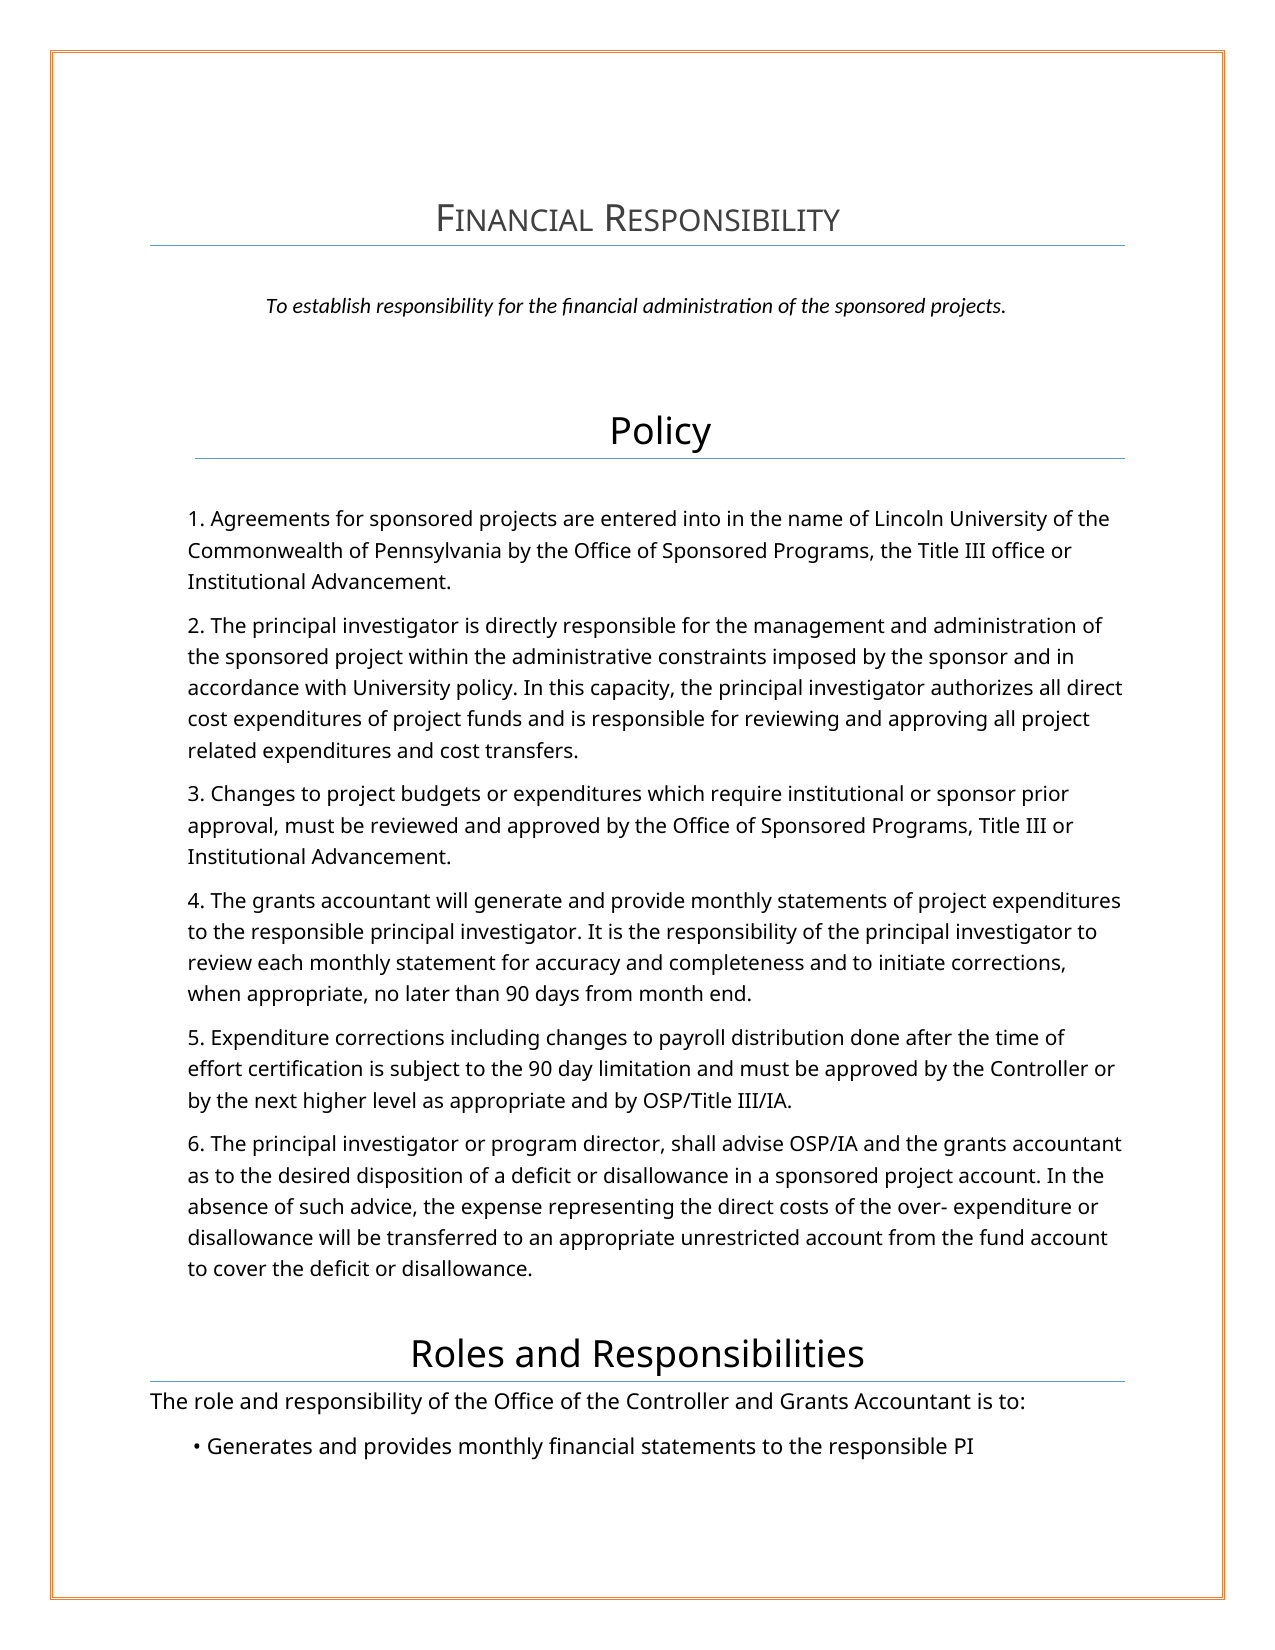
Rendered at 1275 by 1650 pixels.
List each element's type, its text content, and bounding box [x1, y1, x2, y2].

text To establish responsibility for the financial administration of the sponsored projects. [150, 292, 1125, 318]
subtitle Policy [195, 404, 1125, 458]
subtitle Roles and Responsibilities [150, 1327, 1125, 1381]
text 2. The principal investigator is directly responsible for the management and administration of the sponsored project within the administrative constraints imposed by the sponsor and in accordance with University policy. In this capacity, the principal investigator authorizes all direct cost expenditures of project funds and is responsible for reviewing and approving all project related expenditures and cost transfers. [187, 611, 1125, 764]
text The role and responsibility of the Office of the Controller and Grants Accountant is to: [150, 1386, 1125, 1416]
text • Generates and provides monthly financial statements to the responsible PI [150, 1431, 1125, 1461]
text 5. Expenditure corrections including changes to payroll distribution done after the time of effort certification is subject to the 90 day limitation and must be approved by the Controller or by the next higher level as appropriate and by OSP/Title III/IA. [187, 1023, 1125, 1114]
text 3. Changes to project budgets or expenditures which require institutional or sponsor prior approval, must be reviewed and approved by the Office of Sponsored Programs, Title III or Institutional Advancement. [187, 779, 1125, 871]
text 4. The grants accountant will generate and provide monthly statements of project expenditures to the responsible principal investigator. It is the responsibility of the principal investigator to review each monthly statement for accuracy and completeness and to initiate corrections, when appropriate, no later than 90 days from month end. [187, 886, 1125, 1008]
text 6. The principal investigator or program director, shall advise OSP/IA and the grants accountant as to the desired disposition of a deficit or disallowance in a sponsored project account. In the absence of such advice, the expense representing the direct costs of the over- expenditure or disallowance will be transferred to an appropriate unrestricted account from the fund account to cover the deficit or disallowance. [187, 1129, 1125, 1283]
subtitle Financial Responsibility [150, 192, 1125, 245]
text 1. Agreements for sponsored projects are entered into in the name of Lincoln University of the Commonwealth of Pennsylvania by the Office of Sponsored Programs, the Title III office or Institutional Advancement. [187, 504, 1125, 596]
